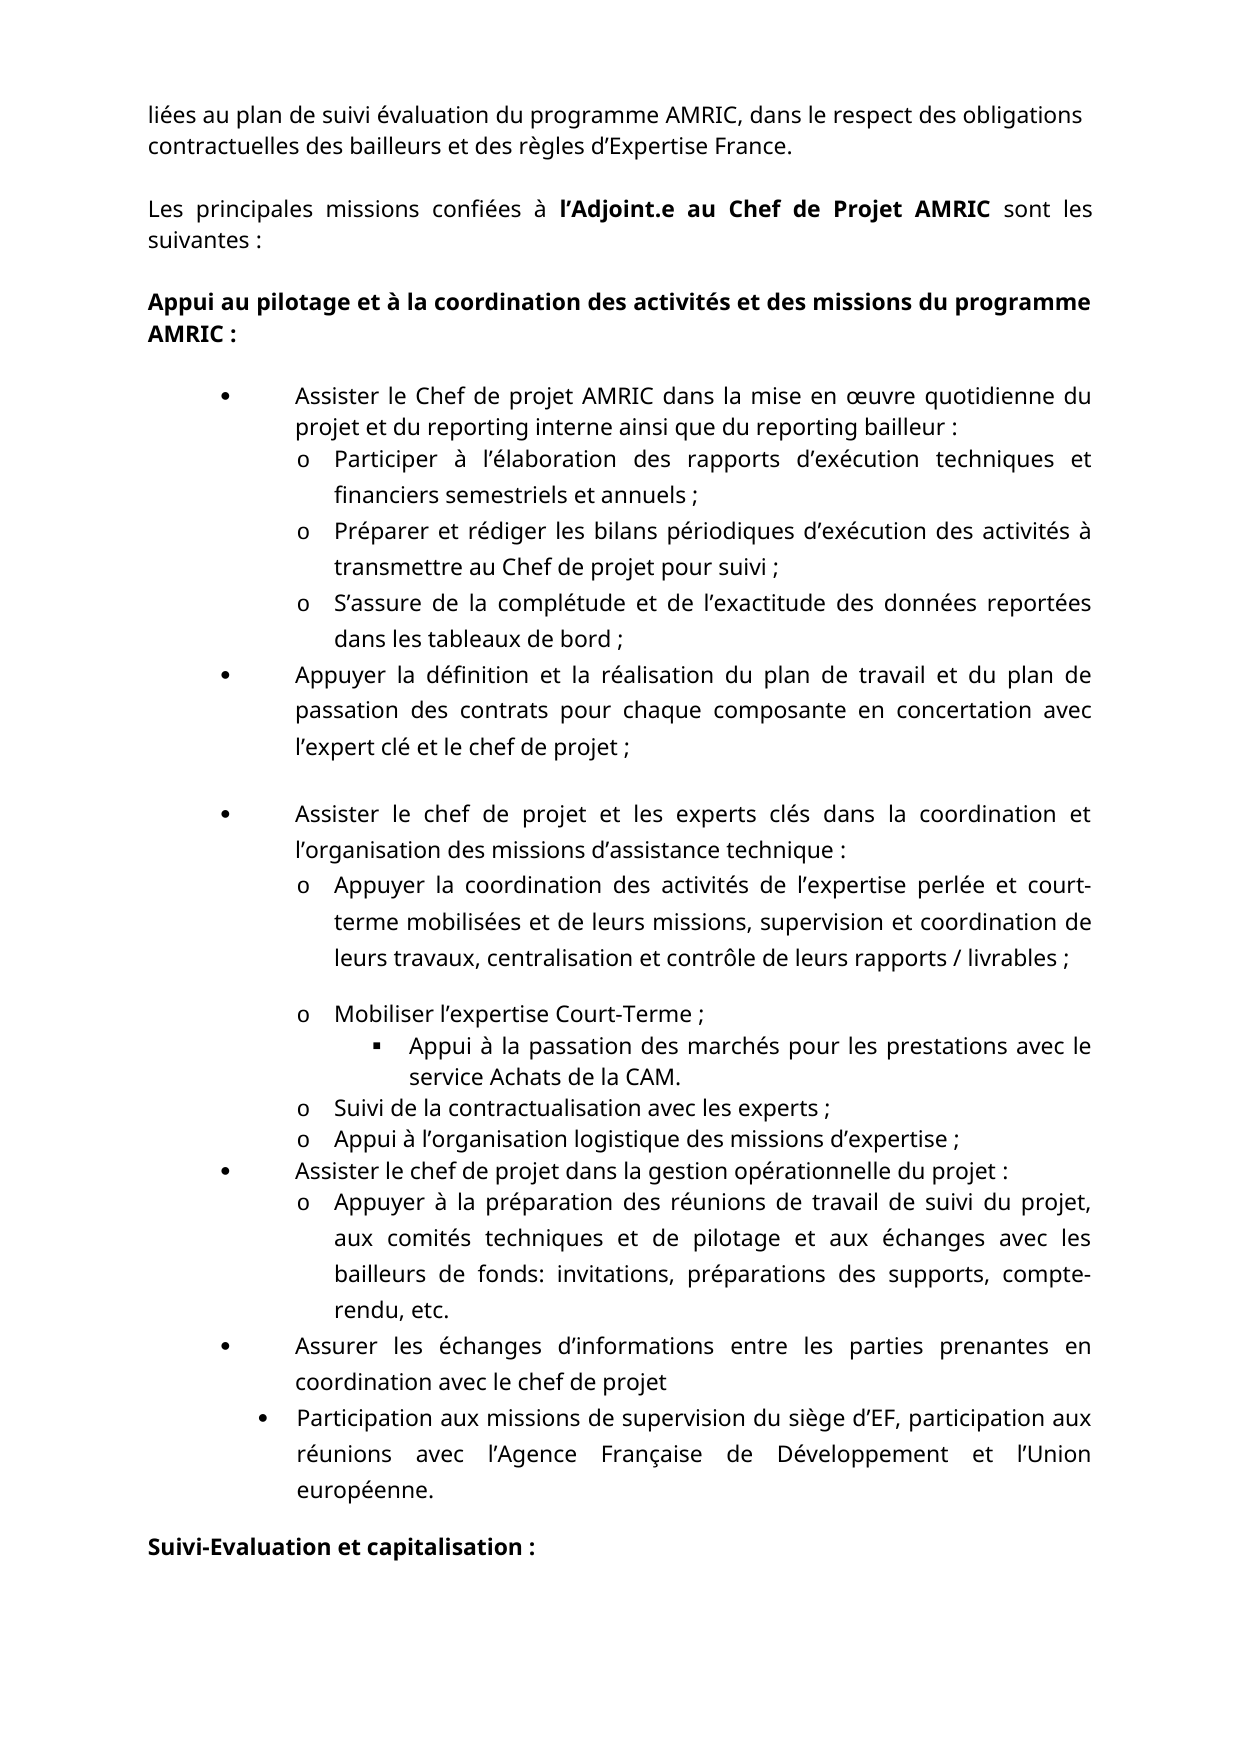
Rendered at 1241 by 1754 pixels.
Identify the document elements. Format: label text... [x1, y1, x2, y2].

list Appui à l’organisation logistique des missions d’expertise ; [296, 1123, 1092, 1155]
list Participation aux missions de supervision du siège d’EF, participation aux réunions avec l’Agence Française de Développement et l’Union européenne. [259, 1402, 1092, 1505]
list Assurer les échanges d’informations entre les parties prenantes en coordination avec le chef de projet [221, 1330, 1092, 1397]
list Assister le chef de projet dans la gestion opérationnelle du projet : [221, 1155, 1092, 1186]
list S’assure de la complétude et de l’exactitude des données reportées dans les tableaux de bord ; [296, 587, 1092, 654]
list Mobiliser l’expertise Court-Terme ; [296, 998, 1092, 1029]
list Appui à la passation des marchés pour les prestations avec le service Achats de la CAM. [371, 1029, 1092, 1092]
list Assister le chef de projet et les experts clés dans la coordination et l’organisation des missions d’assistance technique : [221, 798, 1092, 865]
text Les principales missions confiées à l’Adjoint.e au Chef de Projet AMRIC sont les suivantes : [148, 193, 1092, 255]
list Préparer et rédiger les bilans périodiques d’exécution des activités à transmettre au Chef de projet pour suivi ; [296, 514, 1092, 582]
text Appui au pilotage et à la coordination des activités et des missions du programme AMRIC : [148, 286, 1092, 349]
list Participer à l’élaboration des rapports d’exécution techniques et financiers semestriels et annuels ; [296, 443, 1092, 510]
list Appuyer la définition et la réalisation du plan de travail et du plan de passation des contrats pour chaque composante en concertation avec l’expert clé et le chef de projet ; [221, 658, 1092, 762]
list Suivi de la contractualisation avec les experts ; [296, 1092, 1092, 1123]
list Appuyer à la préparation des réunions de travail de suivi du projet, aux comités techniques et de pilotage et aux échanges avec les bailleurs de fonds: invitations, préparations des supports, compte-rendu, etc. [296, 1186, 1092, 1325]
text Suivi-Evaluation et capitalisation : [148, 1530, 1092, 1562]
list Assister le Chef de projet AMRIC dans la mise en œuvre quotidienne du projet et du reporting interne ainsi que du reporting bailleur : [221, 380, 1092, 443]
list Appuyer la coordination des activités de l’expertise perlée et court-terme mobilisées et de leurs missions, supervision et coordination de leurs travaux, centralisation et contrôle de leurs rapports / livrables ; [296, 869, 1092, 973]
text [148, 99, 1084, 161]
